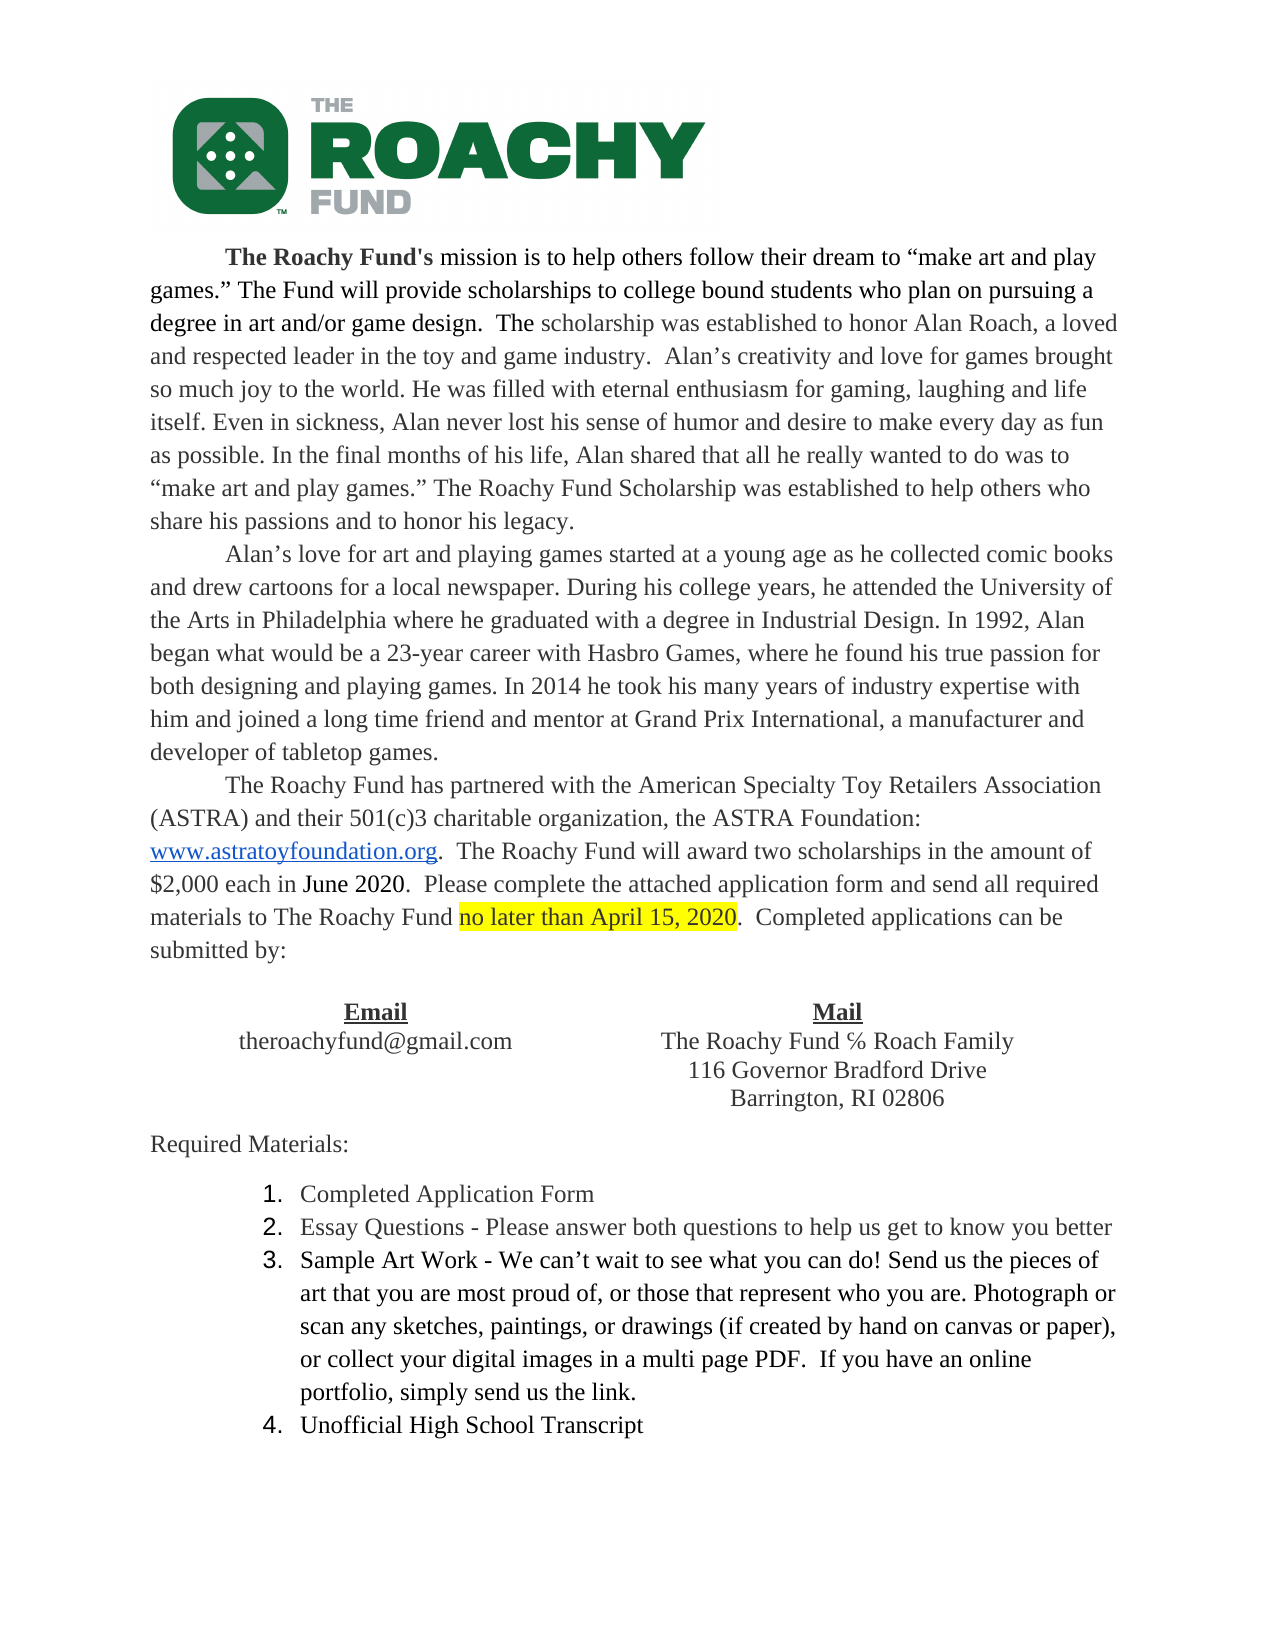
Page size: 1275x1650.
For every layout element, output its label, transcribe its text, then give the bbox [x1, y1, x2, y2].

text Required Materials: [150, 1129, 1125, 1174]
list Sample Art Work - We can’t wait to see what you can do! Send us the pieces of art that you are most proud of, or those that represent who you are. Photograph or scan any sketches, paintings, or drawings (if created by hand on canvas or paper), or collect your digital images in a multi page PDF. If you have an online portfolio, simply send us the link. [262, 1245, 1125, 1406]
text Alan’s love for art and playing games started at a young age as he collected comic books and drew cartoons for a local newspaper. During his college years, he attended the University of the Arts in Philadelphia where he graduated with a degree in Industrial Design. In 1992, Alan began what would be a 23-year career with Hasbro Games, where he found his true passion for both designing and playing games. In 2014 he took his many years of industry expertise with him and joined a long time friend and mentor at Grand Prix International, a manufacturer and developer of tabletop games. [150, 539, 1125, 766]
table_header Email theroachyfund@gmail.com [140, 987, 611, 1127]
picture [150, 75, 728, 238]
list Essay Questions - Please answer both questions to help us get to know you better [262, 1212, 1125, 1241]
list Completed Application Form [262, 1179, 1125, 1208]
text The Roachy Fund has partnered with the American Specialty Toy Retailers Association (ASTRA) and their 501(c)3 charitable organization, the ASTRA Foundation: www.astratoyfoundation.org. The Roachy Fund will award two scholarships in the amount of $2,000 each in June 2020. Please complete the attached application form and send all required materials to The Roachy Fund no later than April 15, 2020. Completed applications can be submitted by: [150, 770, 1125, 981]
text The Roachy Fund's mission is to help others follow their dream to “make art and play games.” The Fund will provide scholarships to college bound students who plan on pursuing a degree in art and/or game design. The scholarship was established to honor Alan Roach, a loved and respected leader in the toy and game industry. Alan’s creativity and love for games brought so much joy to the world. He was filled with eternal enthusiasm for gaming, laughing and life itself. Even in sickness, Alan never lost his sense of humor and desire to make every day as fun as possible. In the final months of his life, Alan shared that all he really wanted to do was to “make art and play games.” The Roachy Fund Scholarship was established to help others who share his passions and to honor his legacy. [150, 242, 1125, 534]
table_header Mail The Roachy Fund ℅ Roach Family 116 Governor Bradford Drive Barrington, RI 02806 [613, 987, 1061, 1127]
list Unofficial High School Transcript [262, 1410, 1125, 1456]
